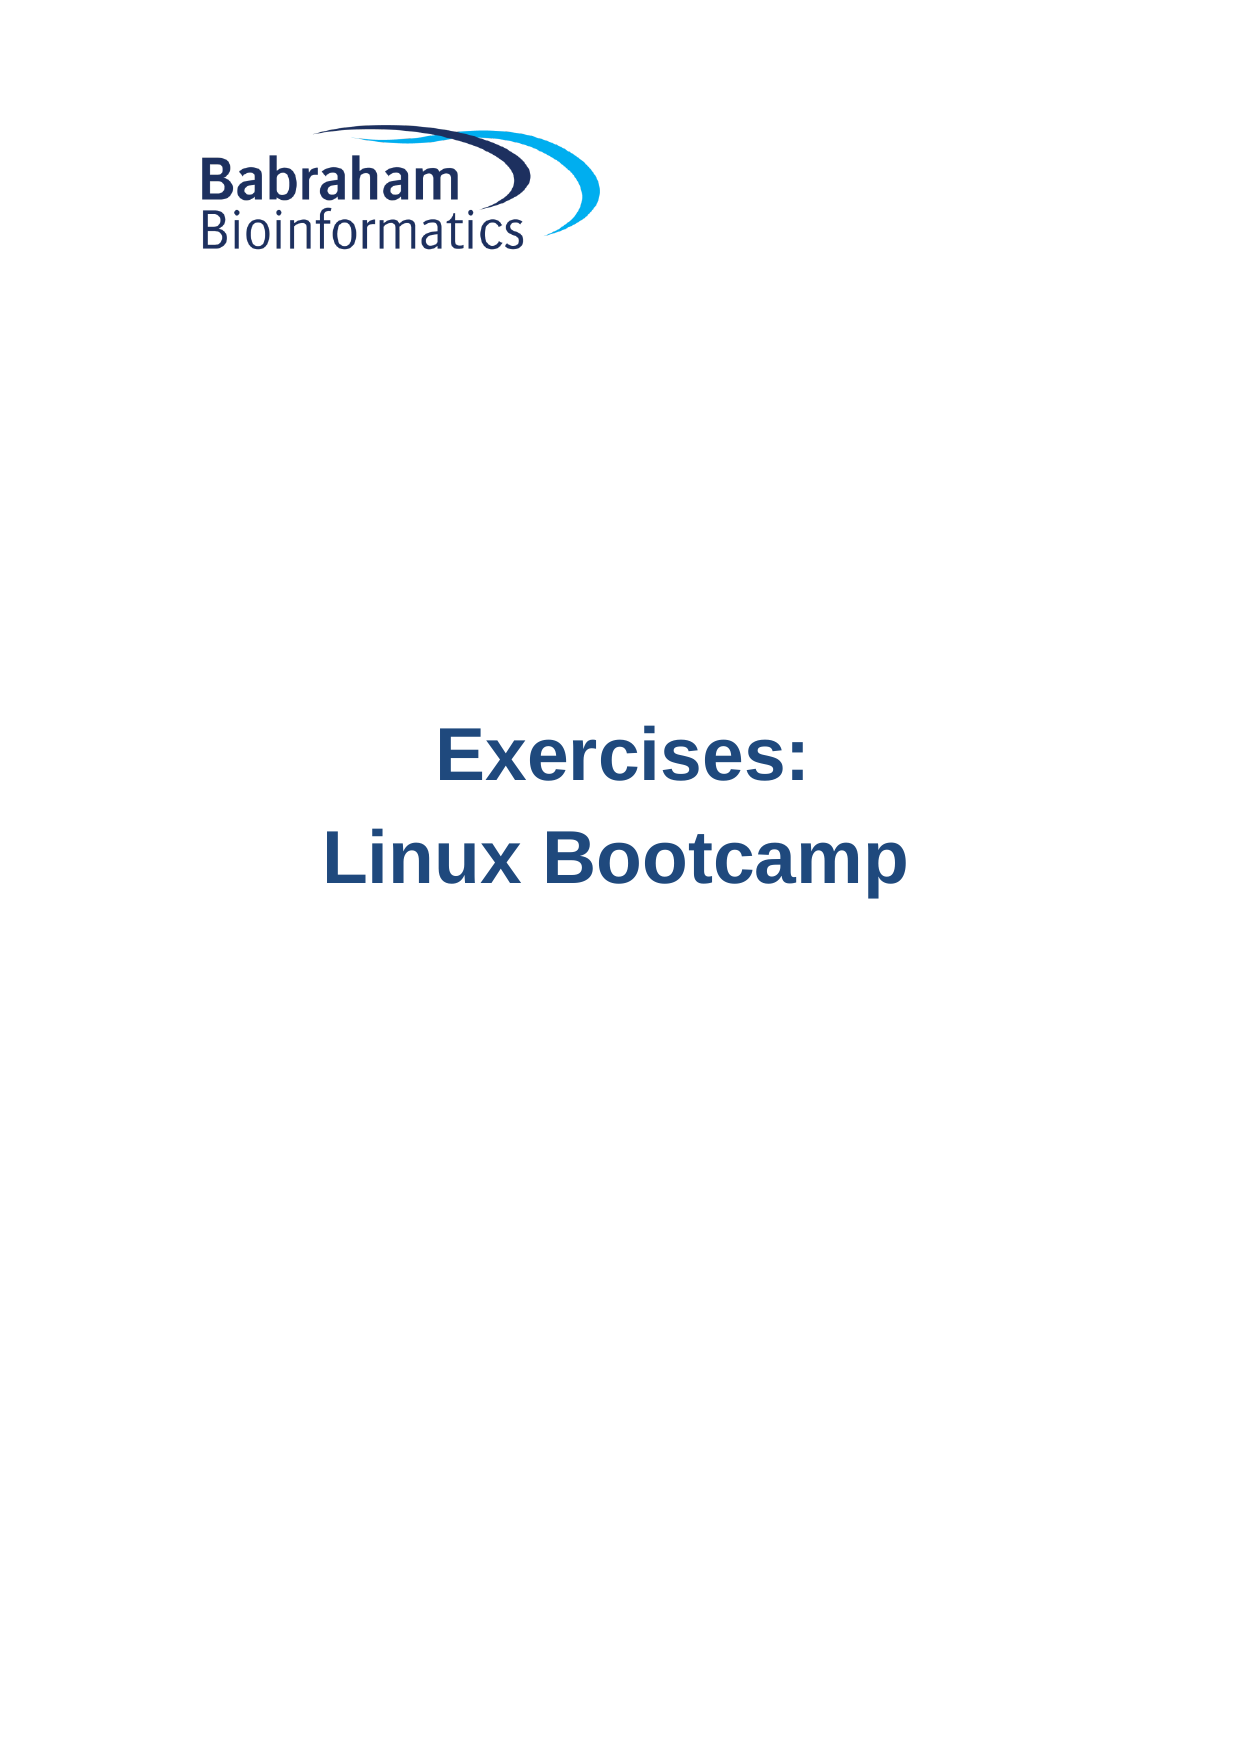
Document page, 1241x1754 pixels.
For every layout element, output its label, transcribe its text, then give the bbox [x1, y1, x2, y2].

title Linux Bootcamp [103, 813, 1128, 899]
picture [177, 112, 609, 266]
title Exercises: [118, 710, 1128, 796]
